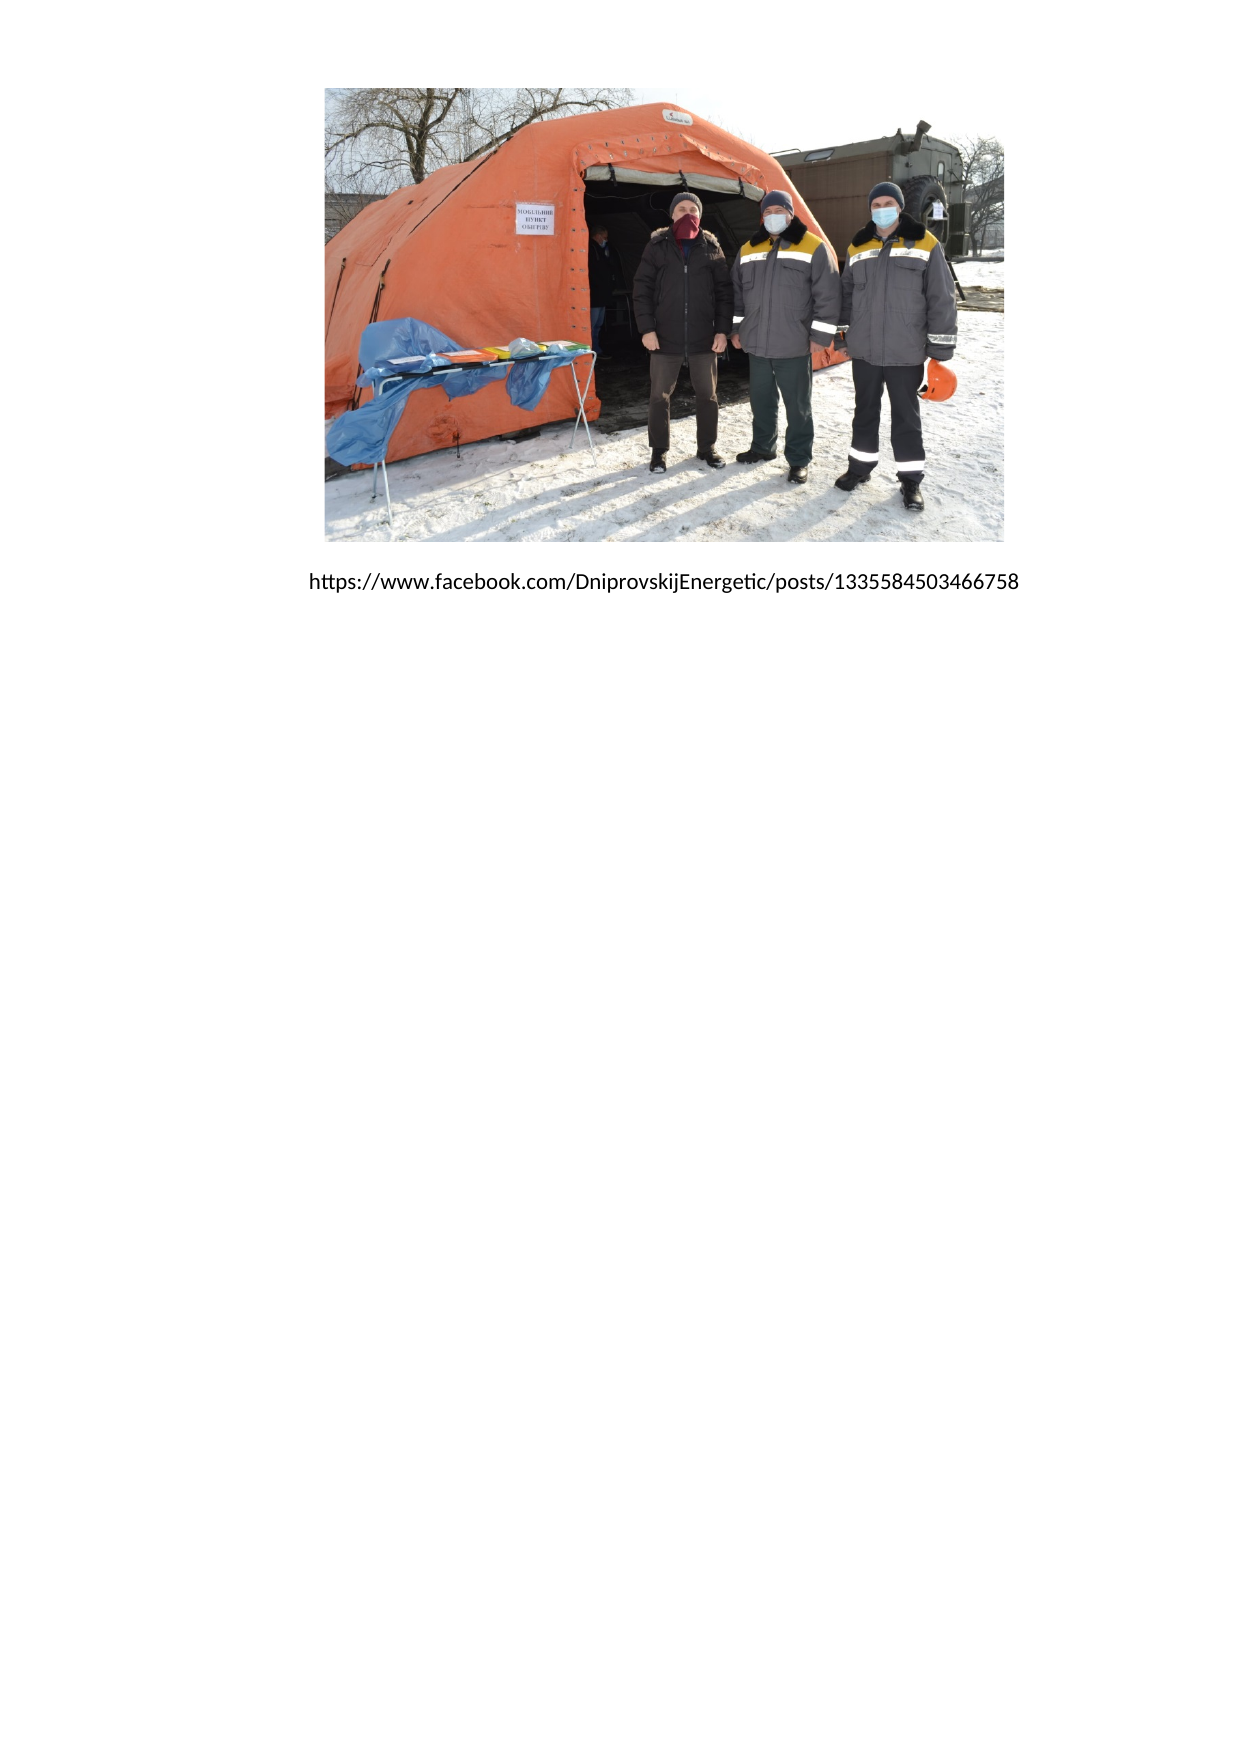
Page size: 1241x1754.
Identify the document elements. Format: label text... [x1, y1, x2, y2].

text https://www.facebook.com/DniprovskijEnergetic/posts/1335584503466758 [177, 567, 1152, 595]
picture [324, 88, 1005, 542]
